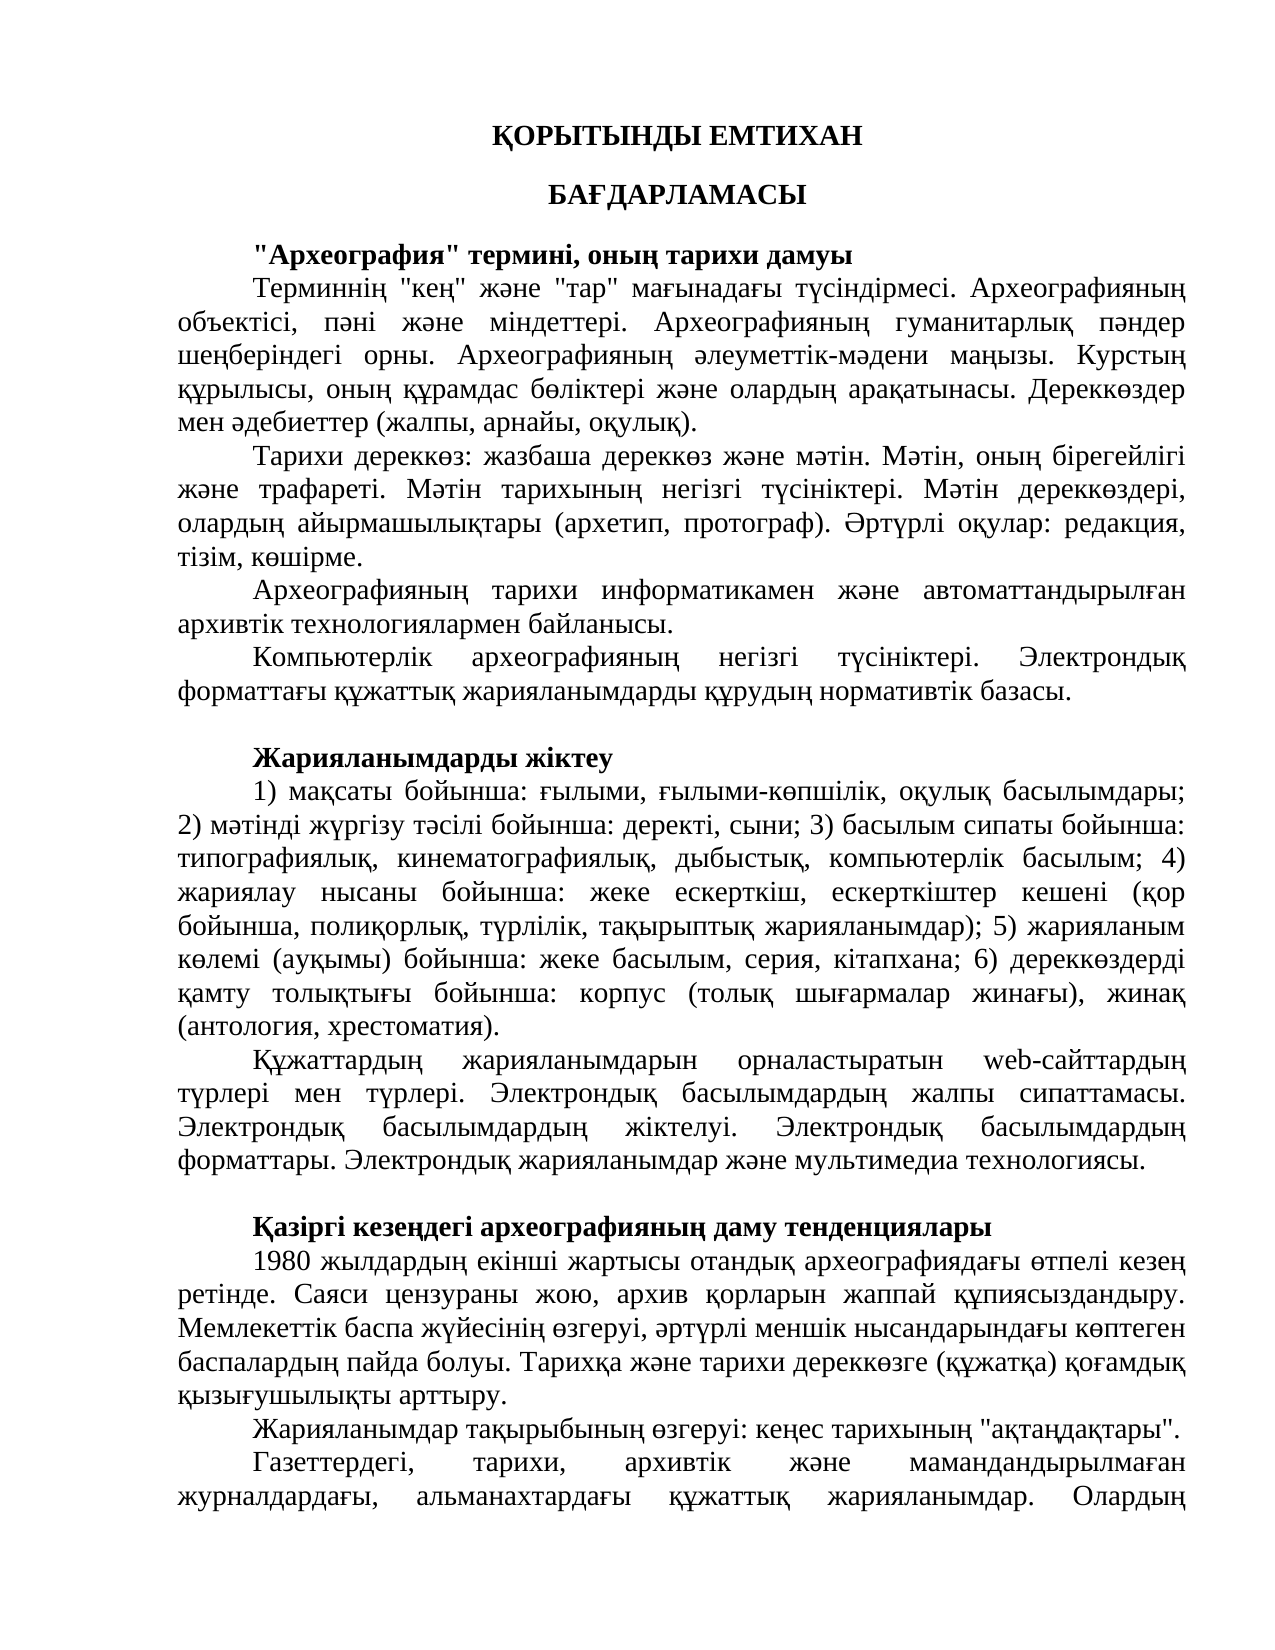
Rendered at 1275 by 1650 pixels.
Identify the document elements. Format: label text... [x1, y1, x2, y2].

text Терминнің "кең" және "тар" мағынадағы түсіндірмесі. Археографияның объектісі, пәні және міндеттері. Археографияның гуманитарлық пәндер шеңберіндегі орны. Археографияның әлеуметтік-мәдени маңызы. Курстың құрылысы, оның құрамдас бөліктері және олардың арақатынасы. Дереккөздер мен әдебиеттер (жалпы, арнайы, оқулық). [177, 270, 1186, 438]
text "Археография" термині, оның тарихи дамуы [177, 237, 1186, 270]
text Компьютерлік археографияның негізгі түсініктері. Электрондық форматтағы құжаттық жарияланымдарды құрудың нормативтік базасы. [177, 639, 1186, 706]
text БАҒДАРЛАМАСЫ [177, 177, 1177, 211]
text Археографияның тарихи информатикамен және автоматтандырылған архивтік технологиялармен байланысы. [177, 572, 1186, 639]
text Қазіргі кезеңдегі археографияның даму тенденциялары [177, 1209, 1186, 1243]
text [177, 1444, 1186, 1511]
text Құжаттардың жарияланымдарын орналастыратын web-сайттардың түрлері мен түрлері. Электрондық басылымдардың жалпы сипаттамасы. Электрондық басылымдардың жіктелуі. Электрондық басылымдардың форматтары. Электрондық жарияланымдар және мультимедиа технологиясы. [177, 1042, 1186, 1176]
text 1980 жылдардың екінші жартысы отандық археографиядағы өтпелі кезең ретінде. Саяси цензураны жою, архив қорларын жаппай құпиясыздандыру. Мемлекеттік баспа жүйесінің өзгеруі, әртүрлі меншік нысандарындағы көптеген баспалардың пайда болуы. Тарихқа және тарихи дереккөзге (құжатқа) қоғамдық қызығушылықты арттыру. [177, 1243, 1186, 1411]
text 1) мақсаты бойынша: ғылыми, ғылыми-көпшілік, оқулық басылымдары; 2) мәтінді жүргізу тәсілі бойынша: деректі, сыни; 3) басылым сипаты бойынша: типографиялық, кинематографиялық, дыбыстық, компьютерлік басылым; 4) жариялау нысаны бойынша: жеке ескерткіш, ескерткіштер кешені (қор бойынша, полиқорлық, түрлілік, тақырыптық жарияланымдар); 5) жарияланым көлемі (ауқымы) бойынша: жеке басылым, серия, кітапхана; 6) дереккөздерді қамту толықтығы бойынша: корпус (толық шығармалар жинағы), жинақ (антология, хрестоматия). [177, 773, 1186, 1042]
text қорытынды емтихан [177, 118, 1177, 152]
text Жарияланымдар тақырыбының өзгеруі: кеңес тарихының "ақтаңдақтары". [177, 1411, 1186, 1444]
text Жарияланымдарды жіктеу [177, 740, 1186, 773]
text Тарихи дереккөз: жазбаша дереккөз және мәтін. Мәтін, оның бірегейлігі және трафареті. Мәтін тарихының негізгі түсініктері. Мәтін дереккөздері, олардың айырмашылықтары (архетип, протограф). Әртүрлі оқулар: редакция, тізім, көшірме. [177, 438, 1186, 572]
